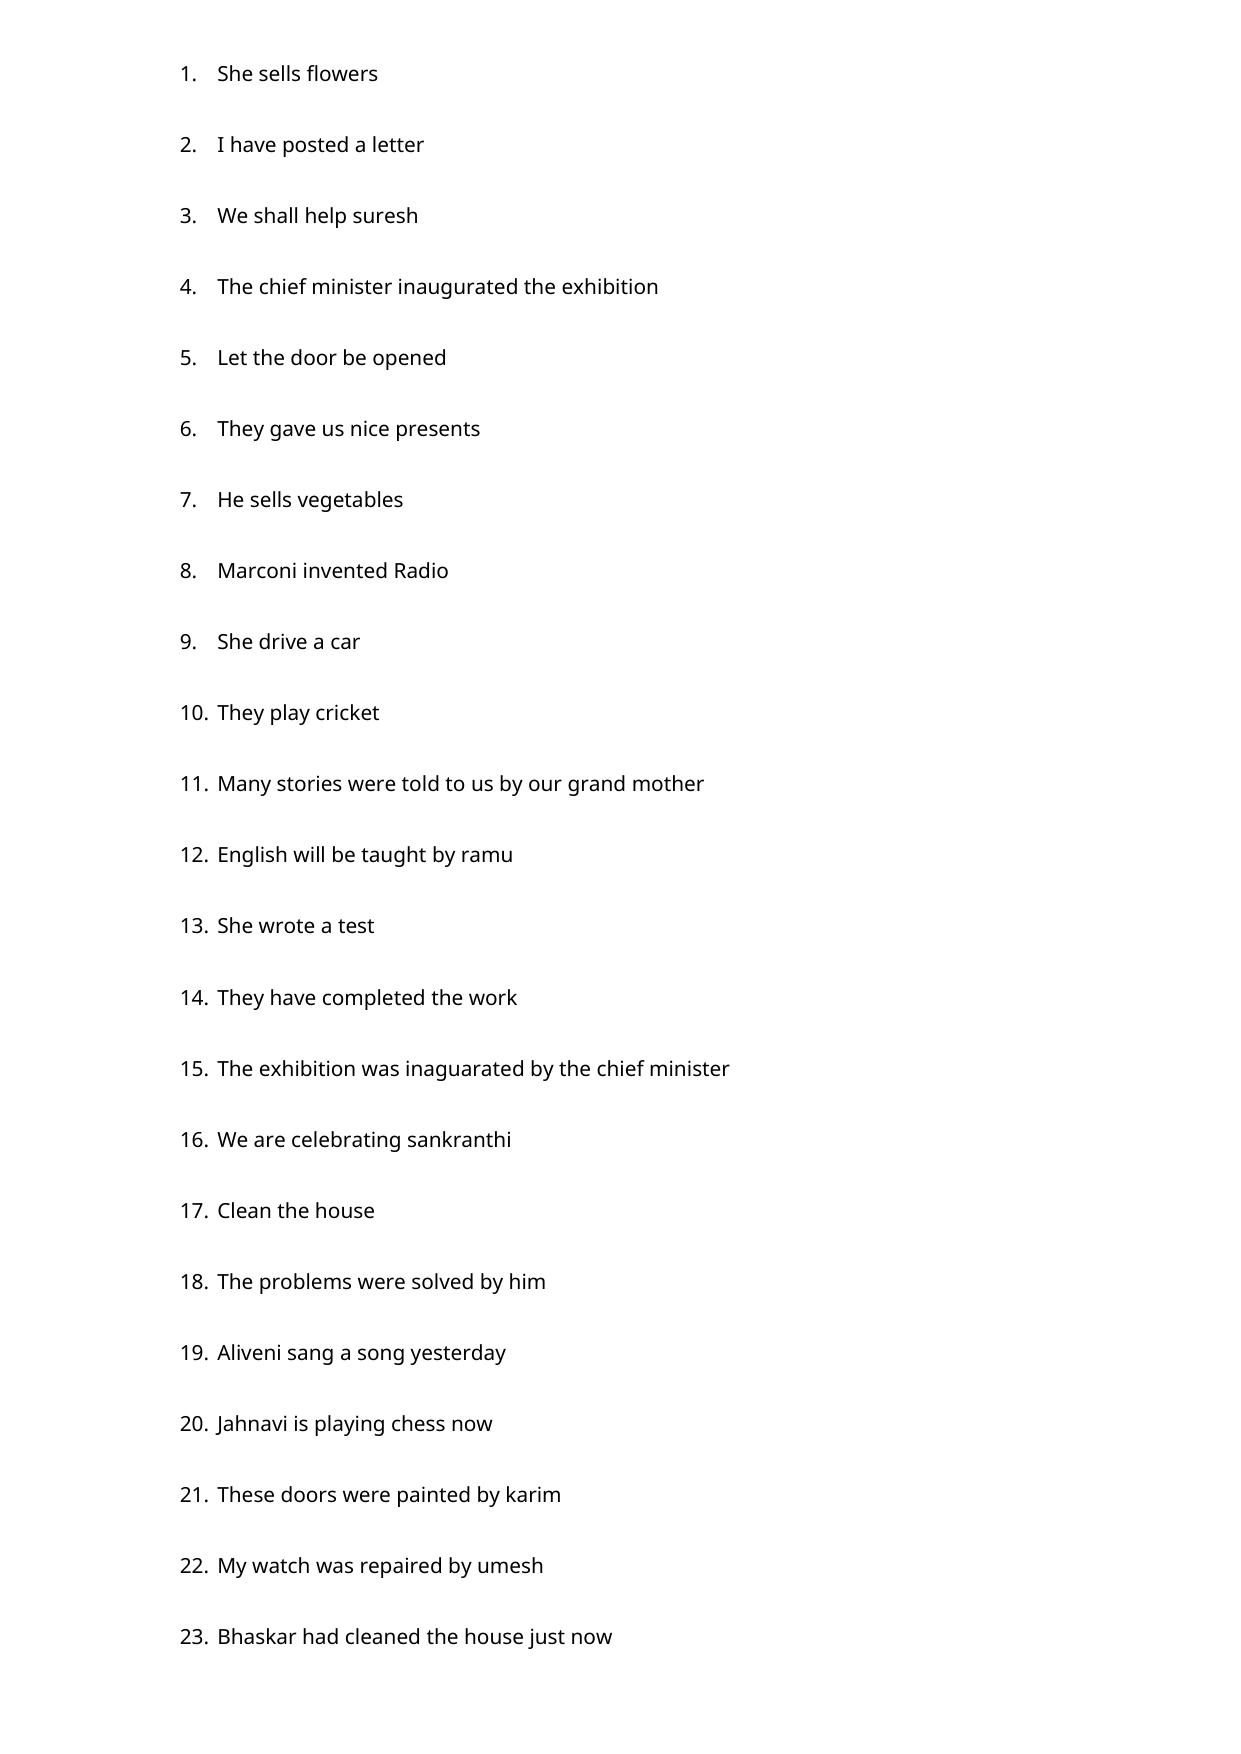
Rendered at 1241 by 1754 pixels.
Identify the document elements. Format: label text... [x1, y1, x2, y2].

list Aliveni sang a song yesterday [179, 1338, 1090, 1366]
list She wrote a test [179, 912, 1090, 940]
list Marconi invented Radio [179, 556, 1090, 585]
list We shall help suresh [179, 201, 1090, 230]
list Let the door be opened [179, 343, 1090, 372]
list My watch was repaired by umesh [179, 1551, 1090, 1579]
list She drive a car [179, 627, 1090, 656]
list These doors were painted by karim [179, 1480, 1090, 1508]
list Many stories were told to us by our grand mother [179, 769, 1090, 798]
list They have completed the work [179, 983, 1090, 1011]
list He sells vegetables [179, 485, 1090, 514]
list We are celebrating sankranthi [179, 1125, 1090, 1153]
list They play cricket [179, 698, 1090, 727]
list The exhibition was inaguarated by the chief minister [179, 1054, 1090, 1082]
list The chief minister inaugurated the exhibition [179, 272, 1090, 301]
list She sells flowers [179, 59, 1090, 88]
list The problems were solved by him [179, 1267, 1090, 1295]
list They gave us nice presents [179, 414, 1090, 443]
list Jahnavi is playing chess now [179, 1409, 1090, 1437]
list I have posted a letter [179, 130, 1090, 159]
list English will be taught by ramu [179, 841, 1090, 869]
list Bhaskar had cleaned the house just now [179, 1622, 1090, 1651]
list Clean the house [179, 1196, 1090, 1224]
